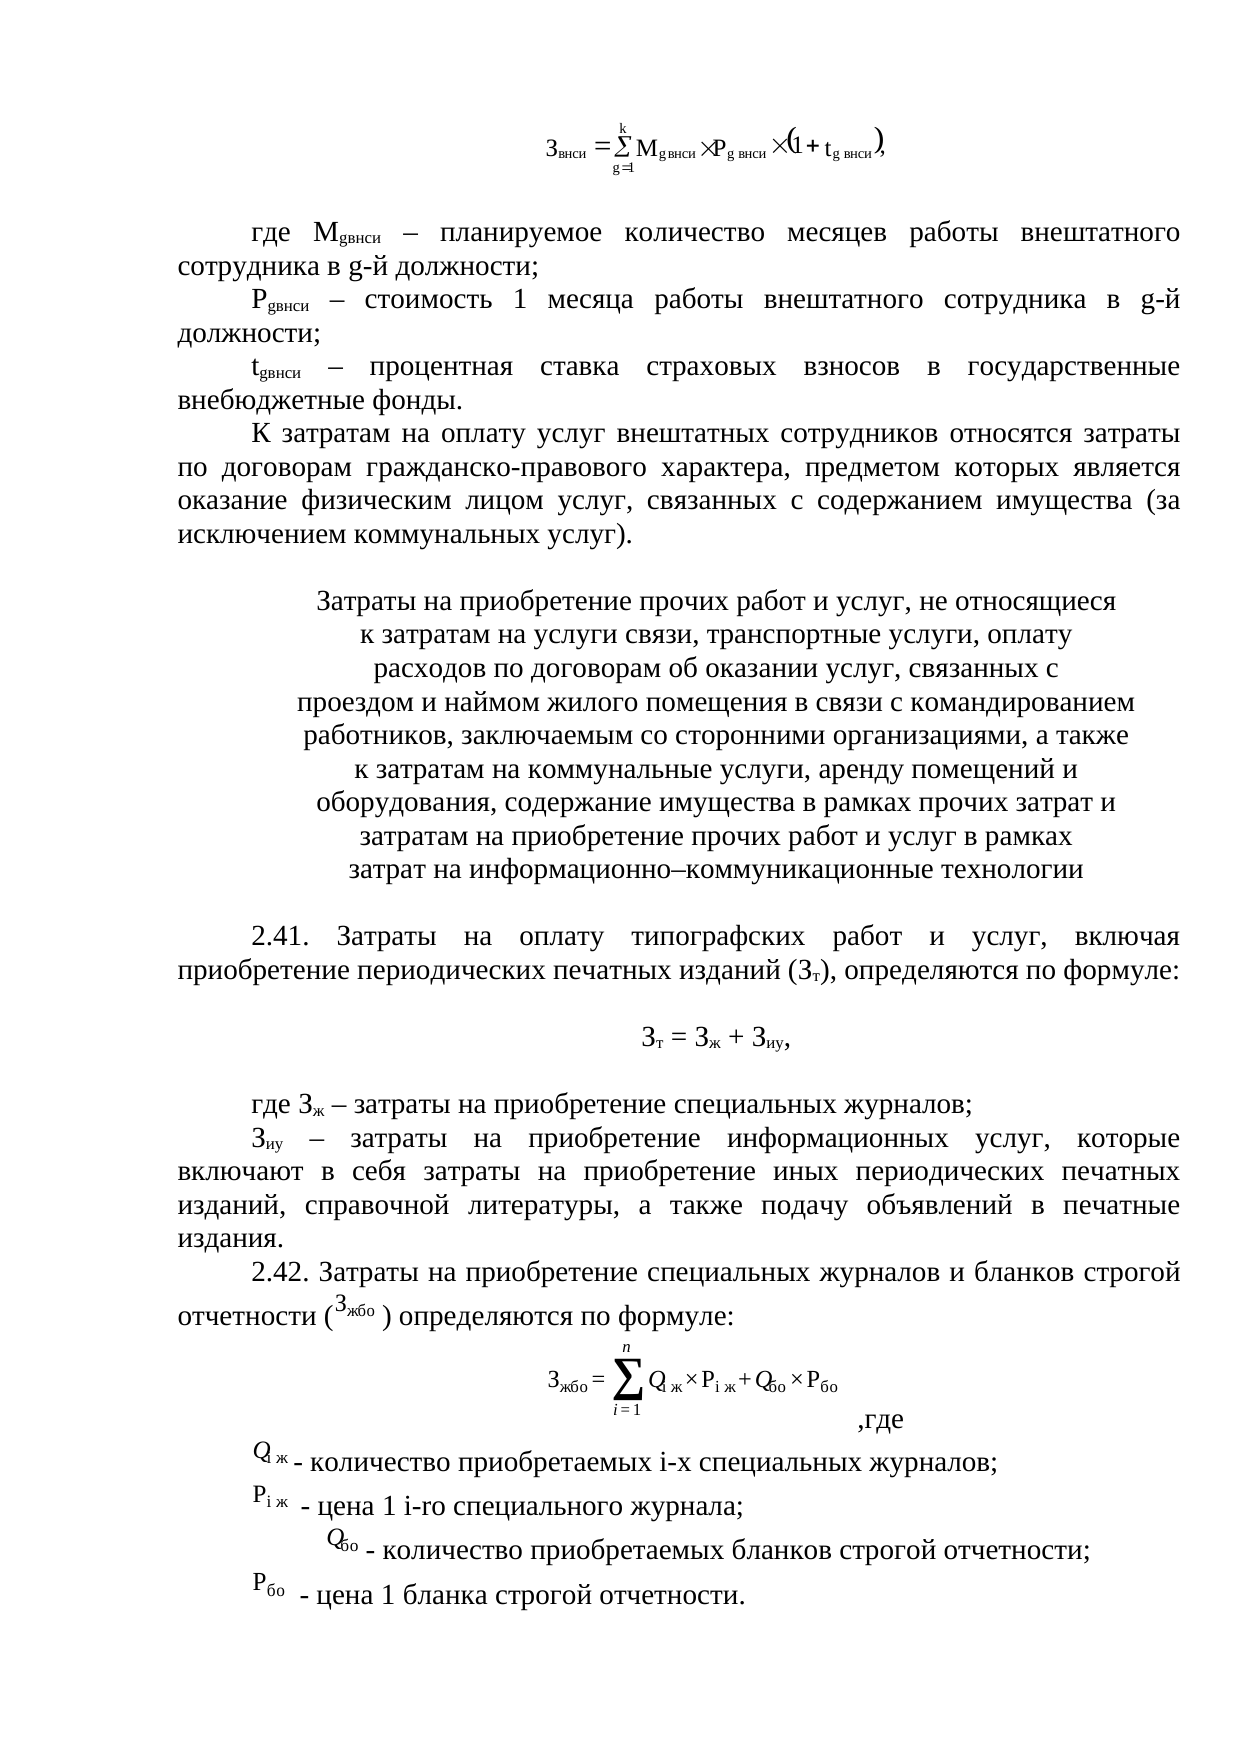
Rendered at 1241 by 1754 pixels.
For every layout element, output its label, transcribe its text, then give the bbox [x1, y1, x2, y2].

text ,где [177, 1331, 1181, 1434]
text к затратам на коммунальные услуги, аренду помещений и [177, 751, 1181, 784]
text 2.42. Затраты на приобретение специальных журналов и бланков строгой отчетности () определяются по формуле: [177, 1254, 1181, 1331]
text оборудования, содержание имущества в рамках прочих затрат и [177, 784, 1181, 818]
text затратам на приобретение прочих работ и услуг в рамках [177, 818, 1181, 851]
text К затратам на оплату услуг внештатных сотрудников относятся затраты по договорам гражданско-правового характера, предметом которых является оказание физическим лицом услуг, связанных с содержанием имущества (за исключением коммунальных услуг). [177, 415, 1181, 549]
text - количество приобретаемых i-x специальных журналов; [177, 1434, 1181, 1478]
text проездом и наймом жилого помещения в связи с командированием [177, 684, 1181, 717]
text - цена 1 i-ro специального журнала; [177, 1478, 1181, 1522]
text Затраты на приобретение прочих работ и услуг, не относящиеся [177, 583, 1181, 617]
text 2.41. Затраты на оплату типографских работ и услуг, включая приобретение периодических печатных изданий (Зт), определяются по формуле: [177, 918, 1181, 986]
text - количество приобретаемых бланков строгой отчетности; [177, 1522, 1181, 1566]
text где Mgвнси – планируемое количество месяцев работы внештатного сотрудника в g-й должности; [177, 214, 1181, 281]
text работников, заключаемым со сторонними организациями, а также [177, 717, 1181, 751]
text затрат на информационно–коммуникационные технологии [177, 851, 1181, 885]
text расходов по договорам об оказании услуг, связанных с [177, 650, 1181, 684]
text Pgвнси – стоимость 1 месяца работы внештатного сотрудника в g-й должности; [177, 281, 1181, 348]
text Зиу – затраты на приобретение информационных услуг, которые включают в себя затраты на приобретение иных периодических печатных изданий, справочной литературы, а также подачу объявлений в печатные издания. [177, 1120, 1181, 1254]
text к затратам на услуги связи, транспортные услуги, оплату [177, 617, 1181, 650]
text где Зж – затраты на приобретение специальных журналов; [177, 1086, 1181, 1120]
text Зт = Зж + Зиу, [177, 1019, 1181, 1053]
text - цена 1 бланка строгой отчетности. [177, 1566, 1181, 1611]
text tgвнси – процентная ставка страховых взносов в государственные внебюджетные фонды. [177, 348, 1181, 415]
